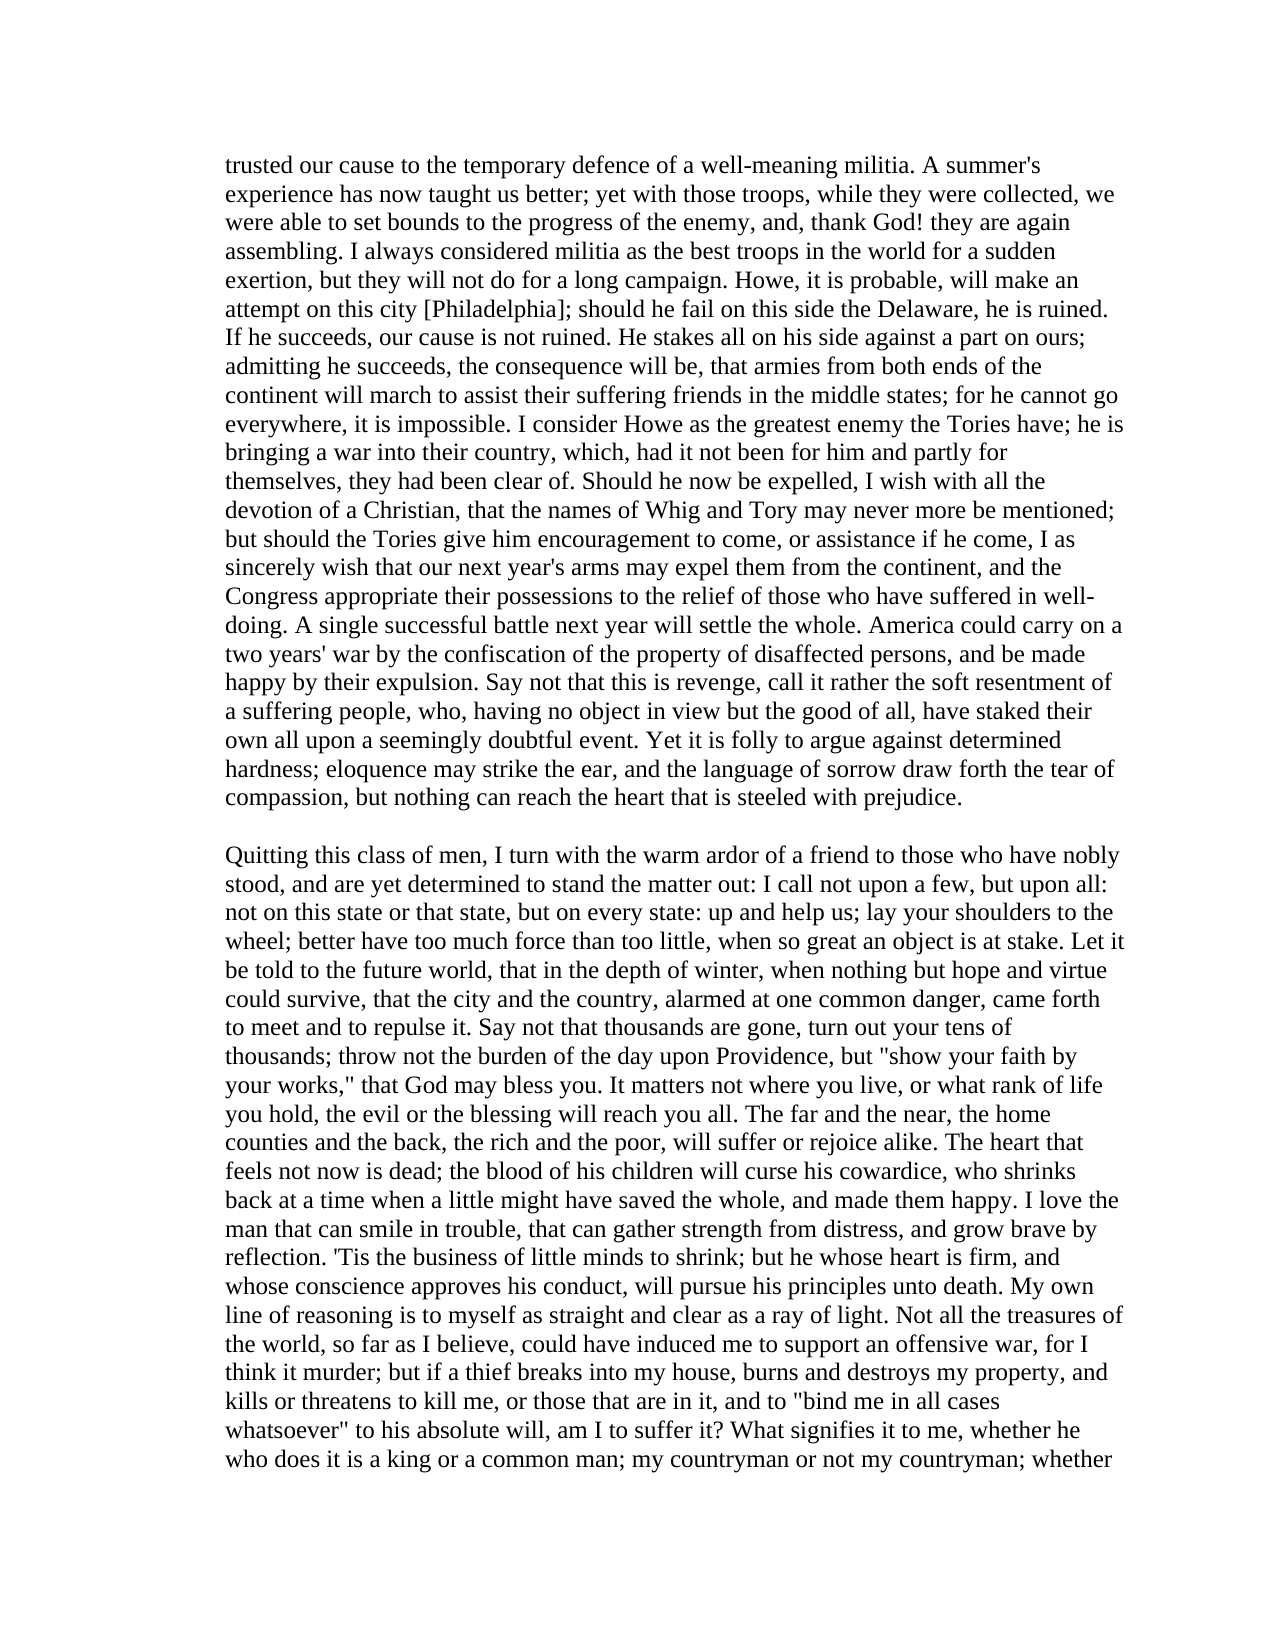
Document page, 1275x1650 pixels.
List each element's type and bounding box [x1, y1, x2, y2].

text [225, 840, 1125, 1472]
text [225, 150, 1125, 811]
